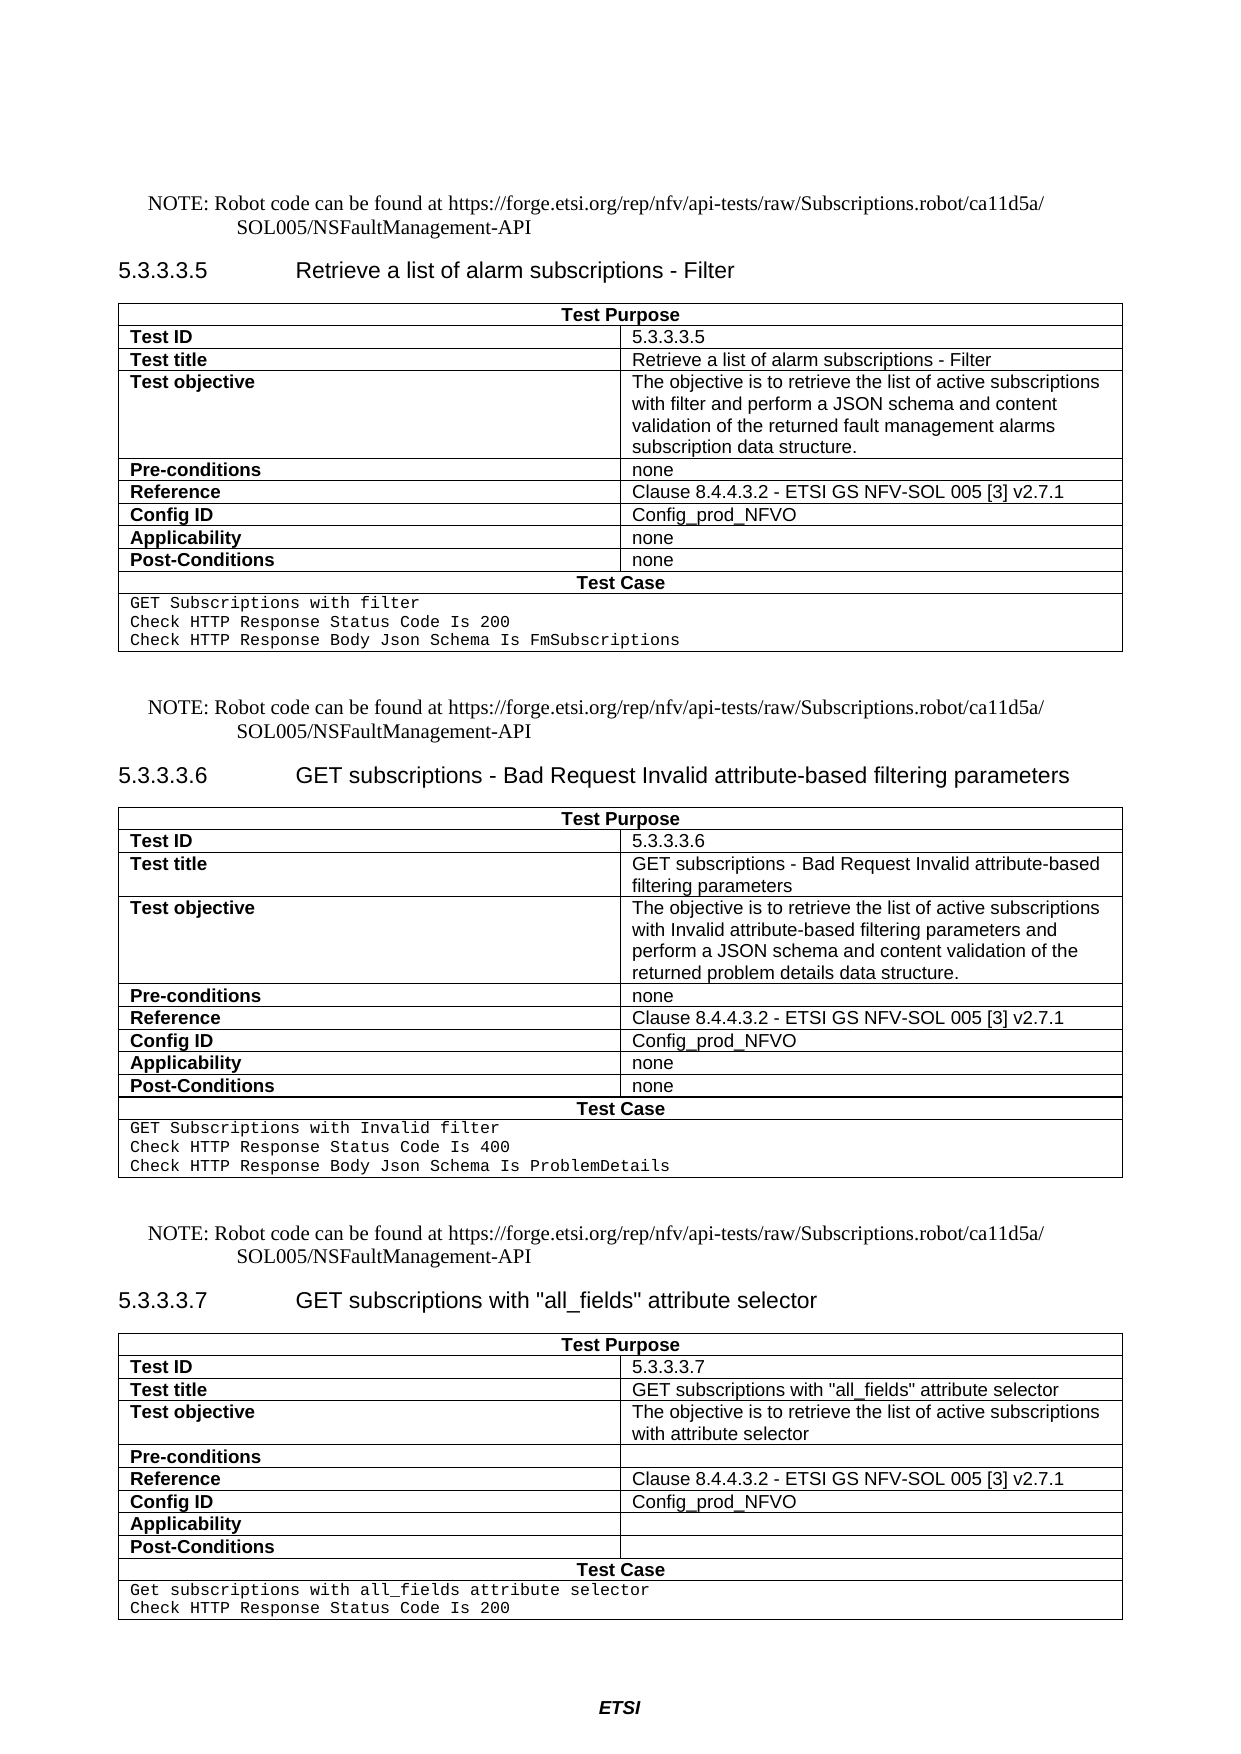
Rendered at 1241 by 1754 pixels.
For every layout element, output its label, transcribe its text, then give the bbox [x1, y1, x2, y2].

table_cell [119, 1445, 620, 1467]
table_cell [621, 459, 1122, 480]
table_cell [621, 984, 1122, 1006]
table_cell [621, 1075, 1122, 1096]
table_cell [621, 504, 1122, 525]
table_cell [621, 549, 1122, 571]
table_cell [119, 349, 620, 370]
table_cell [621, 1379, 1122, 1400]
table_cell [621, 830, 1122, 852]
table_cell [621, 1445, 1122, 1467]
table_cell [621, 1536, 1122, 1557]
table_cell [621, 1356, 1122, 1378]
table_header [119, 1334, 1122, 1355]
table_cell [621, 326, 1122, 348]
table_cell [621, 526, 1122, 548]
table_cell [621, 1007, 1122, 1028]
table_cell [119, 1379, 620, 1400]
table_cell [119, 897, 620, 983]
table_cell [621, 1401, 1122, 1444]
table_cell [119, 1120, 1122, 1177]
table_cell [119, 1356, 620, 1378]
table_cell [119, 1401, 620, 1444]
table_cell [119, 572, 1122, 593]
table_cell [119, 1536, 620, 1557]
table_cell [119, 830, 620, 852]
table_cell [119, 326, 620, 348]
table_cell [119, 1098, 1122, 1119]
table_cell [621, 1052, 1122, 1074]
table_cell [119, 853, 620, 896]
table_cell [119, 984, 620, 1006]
text NOTE: Robot code can be found at https://forge.etsi.org/rep/nfv/api-tests/raw/Subscriptions.robot/ca11d5a/SOL005/NSFaultManagement-API [148, 695, 1122, 743]
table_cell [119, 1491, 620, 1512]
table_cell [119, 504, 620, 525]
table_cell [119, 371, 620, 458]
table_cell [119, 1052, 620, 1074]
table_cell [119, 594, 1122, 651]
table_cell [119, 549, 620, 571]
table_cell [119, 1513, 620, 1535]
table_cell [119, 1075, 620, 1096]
text NOTE: Robot code can be found at https://forge.etsi.org/rep/nfv/api-tests/raw/Subscriptions.robot/ca11d5a/SOL005/NSFaultManagement-API [148, 191, 1122, 239]
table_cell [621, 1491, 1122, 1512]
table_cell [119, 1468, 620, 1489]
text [148, 1220, 1122, 1268]
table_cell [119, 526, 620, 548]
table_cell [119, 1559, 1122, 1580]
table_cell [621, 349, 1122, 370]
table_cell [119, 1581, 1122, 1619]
subtitle 5.3.3.3.6 GET subscriptions - Bad Request Invalid attribute-based filtering parameters [118, 762, 1122, 788]
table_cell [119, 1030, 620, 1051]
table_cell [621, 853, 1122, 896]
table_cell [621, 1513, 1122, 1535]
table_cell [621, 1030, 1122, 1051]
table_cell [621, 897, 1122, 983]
subtitle 5.3.3.3.5 Retrieve a list of alarm subscriptions - Filter [118, 257, 1122, 284]
subtitle 5.3.3.3.7 GET subscriptions with "all_fields" attribute selector [118, 1287, 1122, 1314]
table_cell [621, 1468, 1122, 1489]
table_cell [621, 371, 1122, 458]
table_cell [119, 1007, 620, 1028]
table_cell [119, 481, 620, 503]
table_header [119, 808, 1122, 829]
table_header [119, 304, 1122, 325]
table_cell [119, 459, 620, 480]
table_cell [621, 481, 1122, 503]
